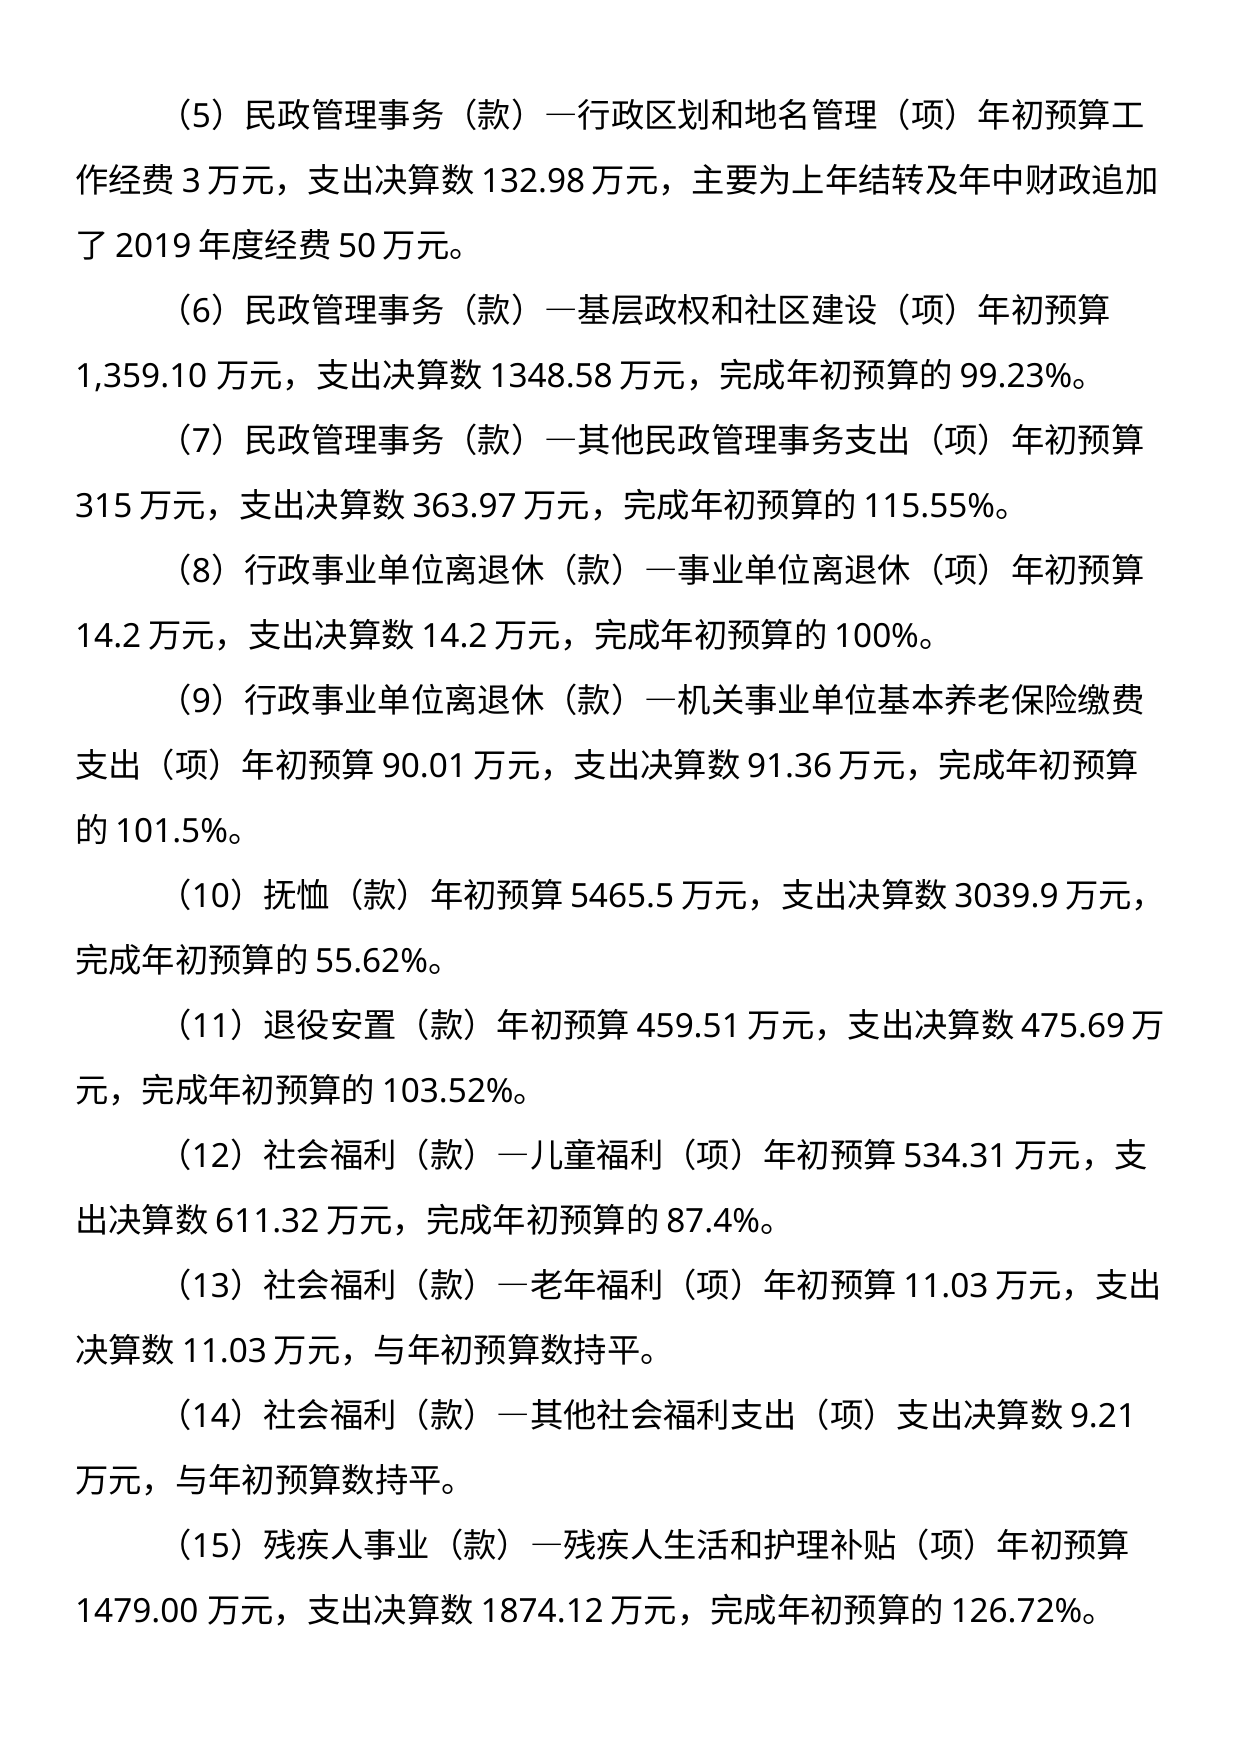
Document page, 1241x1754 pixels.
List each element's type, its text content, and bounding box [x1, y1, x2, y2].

text （14）社会福利（款）—其他社会福利支出（项）支出决算数9.21万元，与年初预算数持平。 [75, 1381, 1165, 1511]
text （13）社会福利（款）—老年福利（项）年初预算11.03万元，支出决算数11.03万元，与年初预算数持平。 [75, 1251, 1165, 1381]
text （12）社会福利（款）—儿童福利（项）年初预算534.31万元，支出决算数611.32万元，完成年初预算的87.4%。 [75, 1121, 1165, 1251]
text （8）行政事业单位离退休（款）—事业单位离退休（项）年初预算14.2万元，支出决算数14.2万元，完成年初预算的100%。 [75, 536, 1165, 666]
text （7）民政管理事务（款）—其他民政管理事务支出（项）年初预算315万元，支出决算数363.97万元，完成年初预算的115.55%。 [75, 406, 1165, 536]
text （5）民政管理事务（款）—行政区划和地名管理（项）年初预算工作经费3万元，支出决算数132.98万元，主要为上年结转及年中财政追加了2019年度经费50万元。 [75, 81, 1165, 276]
text （10）抚恤（款）年初预算5465.5万元，支出决算数3039.9万元，完成年初预算的55.62%。 [75, 861, 1165, 991]
text （15）残疾人事业（款）—残疾人生活和护理补贴（项）年初预算1479.00 万元，支出决算数1874.12万元，完成年初预算的126.72%。 [75, 1511, 1165, 1641]
text （6）民政管理事务（款）—基层政权和社区建设（项）年初预算1,359.10 万元，支出决算数1348.58万元，完成年初预算的99.23%。 [75, 276, 1165, 406]
text （11）退役安置（款）年初预算459.51万元，支出决算数475.69万元，完成年初预算的103.52%。 [75, 991, 1165, 1121]
text （9）行政事业单位离退休（款）—机关事业单位基本养老保险缴费支出（项）年初预算90.01万元，支出决算数91.36万元，完成年初预算的101.5%。 [75, 666, 1165, 861]
